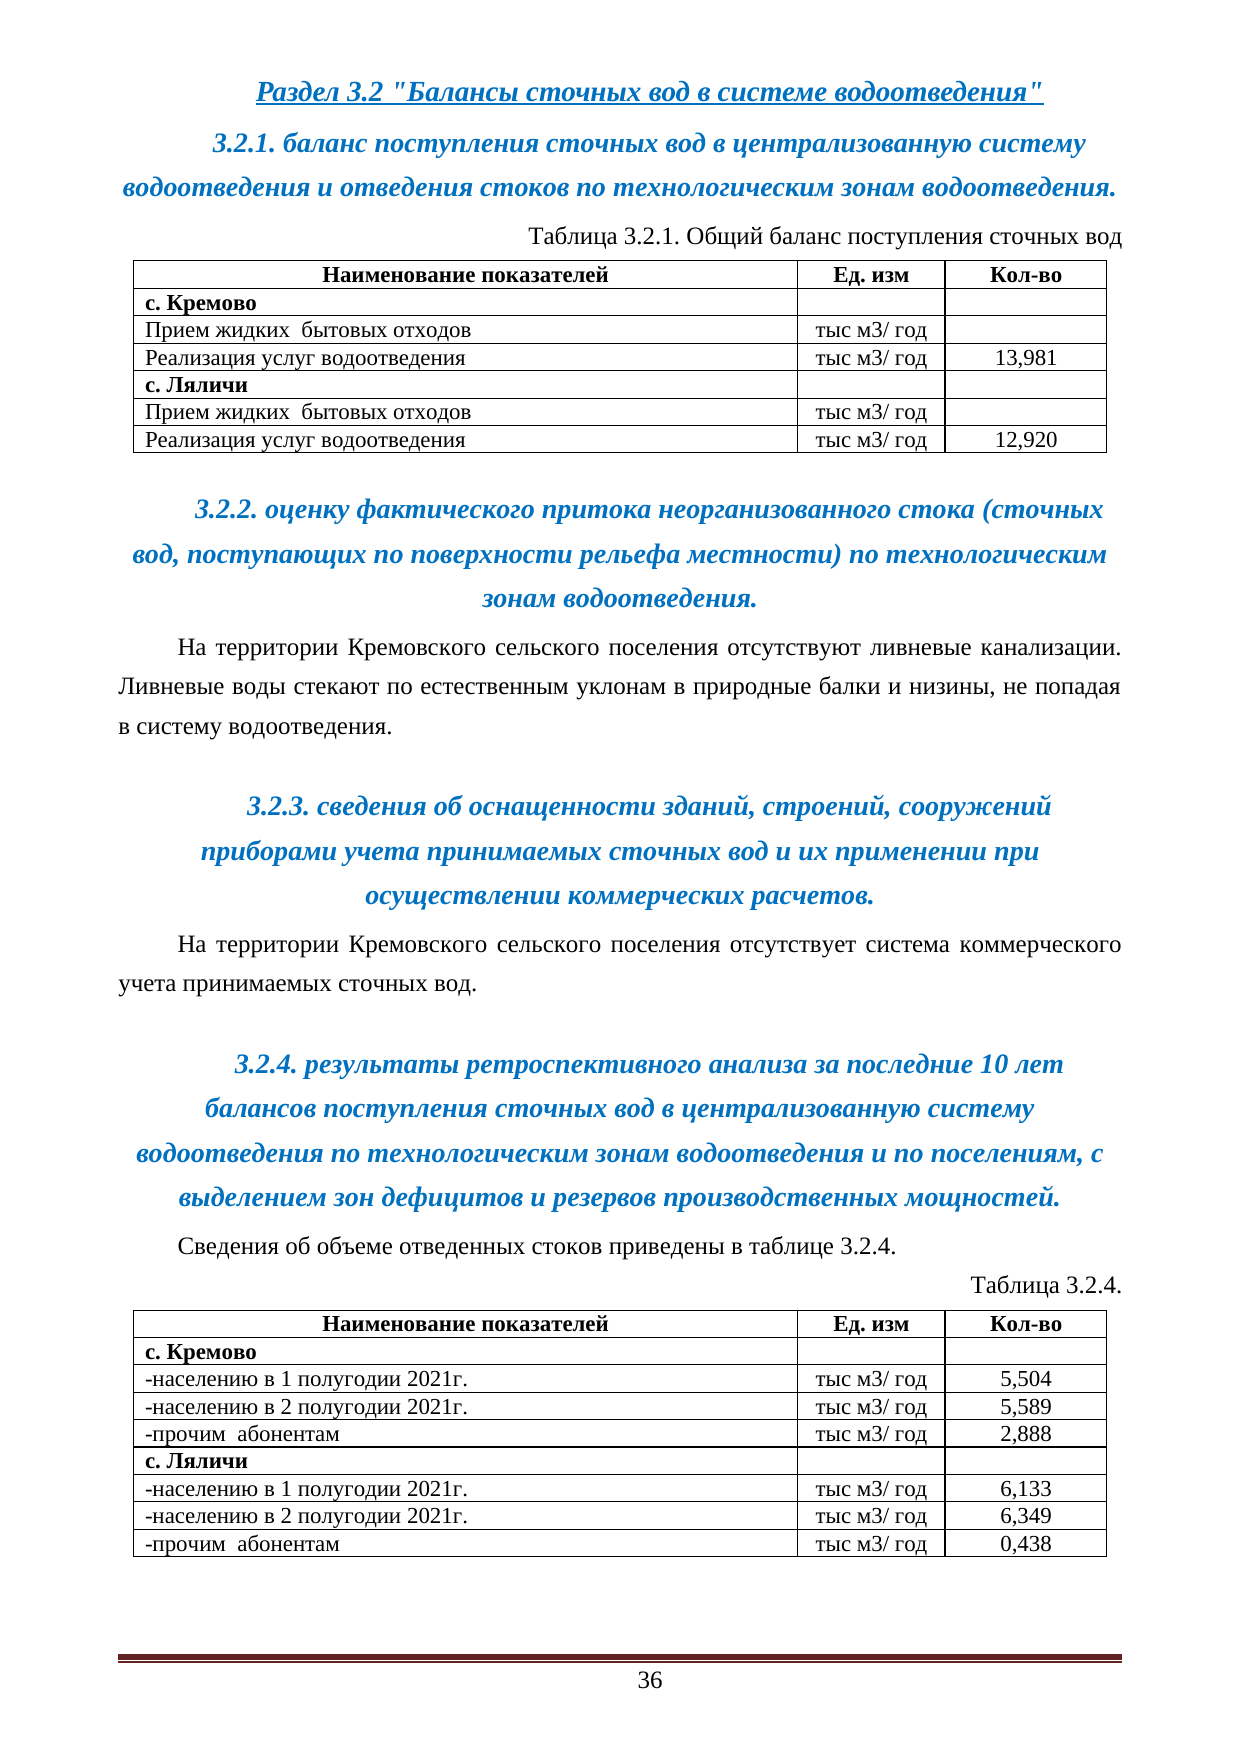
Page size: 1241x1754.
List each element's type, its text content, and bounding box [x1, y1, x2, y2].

table_cell [946, 1338, 1106, 1364]
table_cell 0,438 [946, 1530, 1106, 1556]
table_cell [798, 289, 944, 315]
table_cell [946, 399, 1106, 425]
table_cell Прием жидких бытовых отходов [134, 316, 797, 343]
table_header Ед. изм [798, 261, 944, 288]
table_cell [946, 289, 1106, 315]
table_cell 5,504 [946, 1365, 1106, 1392]
table_cell 2,888 [946, 1420, 1106, 1446]
table_cell тыс м3/ год [798, 344, 944, 370]
table_cell -населению в 2 полугодии 2021г. [134, 1502, 797, 1529]
text Сведения об объеме отведенных стоков приведены в таблице 3.2.4. [118, 1231, 1122, 1259]
table_header Кол-во [946, 1311, 1106, 1337]
table_cell -прочим абонентам [134, 1530, 797, 1556]
table_cell тыс м3/ год [798, 316, 944, 343]
text На территории Кремовского сельского поселения отсутствуют ливневые канализации. Ливневые воды стекают по естественным уклонам в природные балки и низины, не попадая в систему водоотведения. [118, 632, 1122, 739]
table_cell -населению в 1 полугодии 2021г. [134, 1365, 797, 1392]
table_header Ед. изм [798, 1311, 944, 1337]
text 3.2.2. оценку фактического притока неорганизованного стока (сточных вод, поступающих по поверхности рельефа местности) по технологическим зонам водоотведения. [118, 493, 1122, 614]
table_cell 13,981 [946, 344, 1106, 370]
table_cell [798, 1448, 944, 1474]
table_cell тыс м3/ год [798, 426, 944, 452]
table_cell Прием жидких бытовых отходов [134, 399, 797, 425]
text Таблица 3.2.4. [118, 1270, 1122, 1299]
table_cell тыс м3/ год [798, 1502, 944, 1529]
table_cell -населению в 2 полугодии 2021г. [134, 1393, 797, 1419]
table_cell тыс м3/ год [798, 1475, 944, 1501]
text 3.2.1. баланс поступления сточных вод в централизованную систему водоотведения и отведения стоков по технологическим зонам водоотведения. [118, 126, 1122, 203]
table_cell 5,589 [946, 1393, 1106, 1419]
table_cell тыс м3/ год [798, 1365, 944, 1392]
table_cell [946, 371, 1106, 397]
table_cell [798, 371, 944, 397]
table_cell тыс м3/ год [798, 1530, 944, 1556]
text 3.2.3. сведения об оснащенности зданий, строений, сооружений приборами учета принимаемых сточных вод и их применении при осуществлении коммерческих расчетов. [118, 789, 1122, 911]
text 3.2.4. результаты ретроспективного анализа за последние 10 лет балансов поступления сточных вод в централизованную систему водоотведения по технологическим зонам водоотведения и по поселениям, с выделением зон дефицитов и резервов производственных мощностей. [118, 1047, 1122, 1212]
table_header Кол-во [946, 261, 1106, 288]
table_cell -прочим абонентам [134, 1420, 797, 1446]
table_cell Реализация услуг водоотведения [134, 426, 797, 452]
table_cell -населению в 1 полугодии 2021г. [134, 1475, 797, 1501]
table_cell с. Ляличи [134, 371, 797, 397]
text На территории Кремовского сельского поселения отсутствует система коммерческого учета принимаемых сточных вод. [118, 929, 1122, 997]
table_cell с. Кремово [134, 289, 797, 315]
table_cell 6,349 [946, 1502, 1106, 1529]
text Раздел 3.2 "Балансы сточных вод в системе водоотведения" [118, 74, 1122, 107]
table_cell 12,920 [946, 426, 1106, 452]
table_cell с. Ляличи [134, 1448, 797, 1474]
text Таблица 3.2.1. Общий баланс поступления сточных вод [118, 221, 1122, 250]
table_header Наименование показателей [134, 261, 797, 288]
table_cell тыс м3/ год [798, 399, 944, 425]
table_cell Реализация услуг водоотведения [134, 344, 797, 370]
table_cell тыс м3/ год [798, 1420, 944, 1446]
table_header Наименование показателей [134, 1311, 797, 1337]
table_cell с. Кремово [134, 1338, 797, 1364]
table_cell тыс м3/ год [798, 1393, 944, 1419]
table_cell [946, 316, 1106, 343]
table_cell [946, 1448, 1106, 1474]
table_cell [798, 1338, 944, 1364]
table_cell 6,133 [946, 1475, 1106, 1501]
